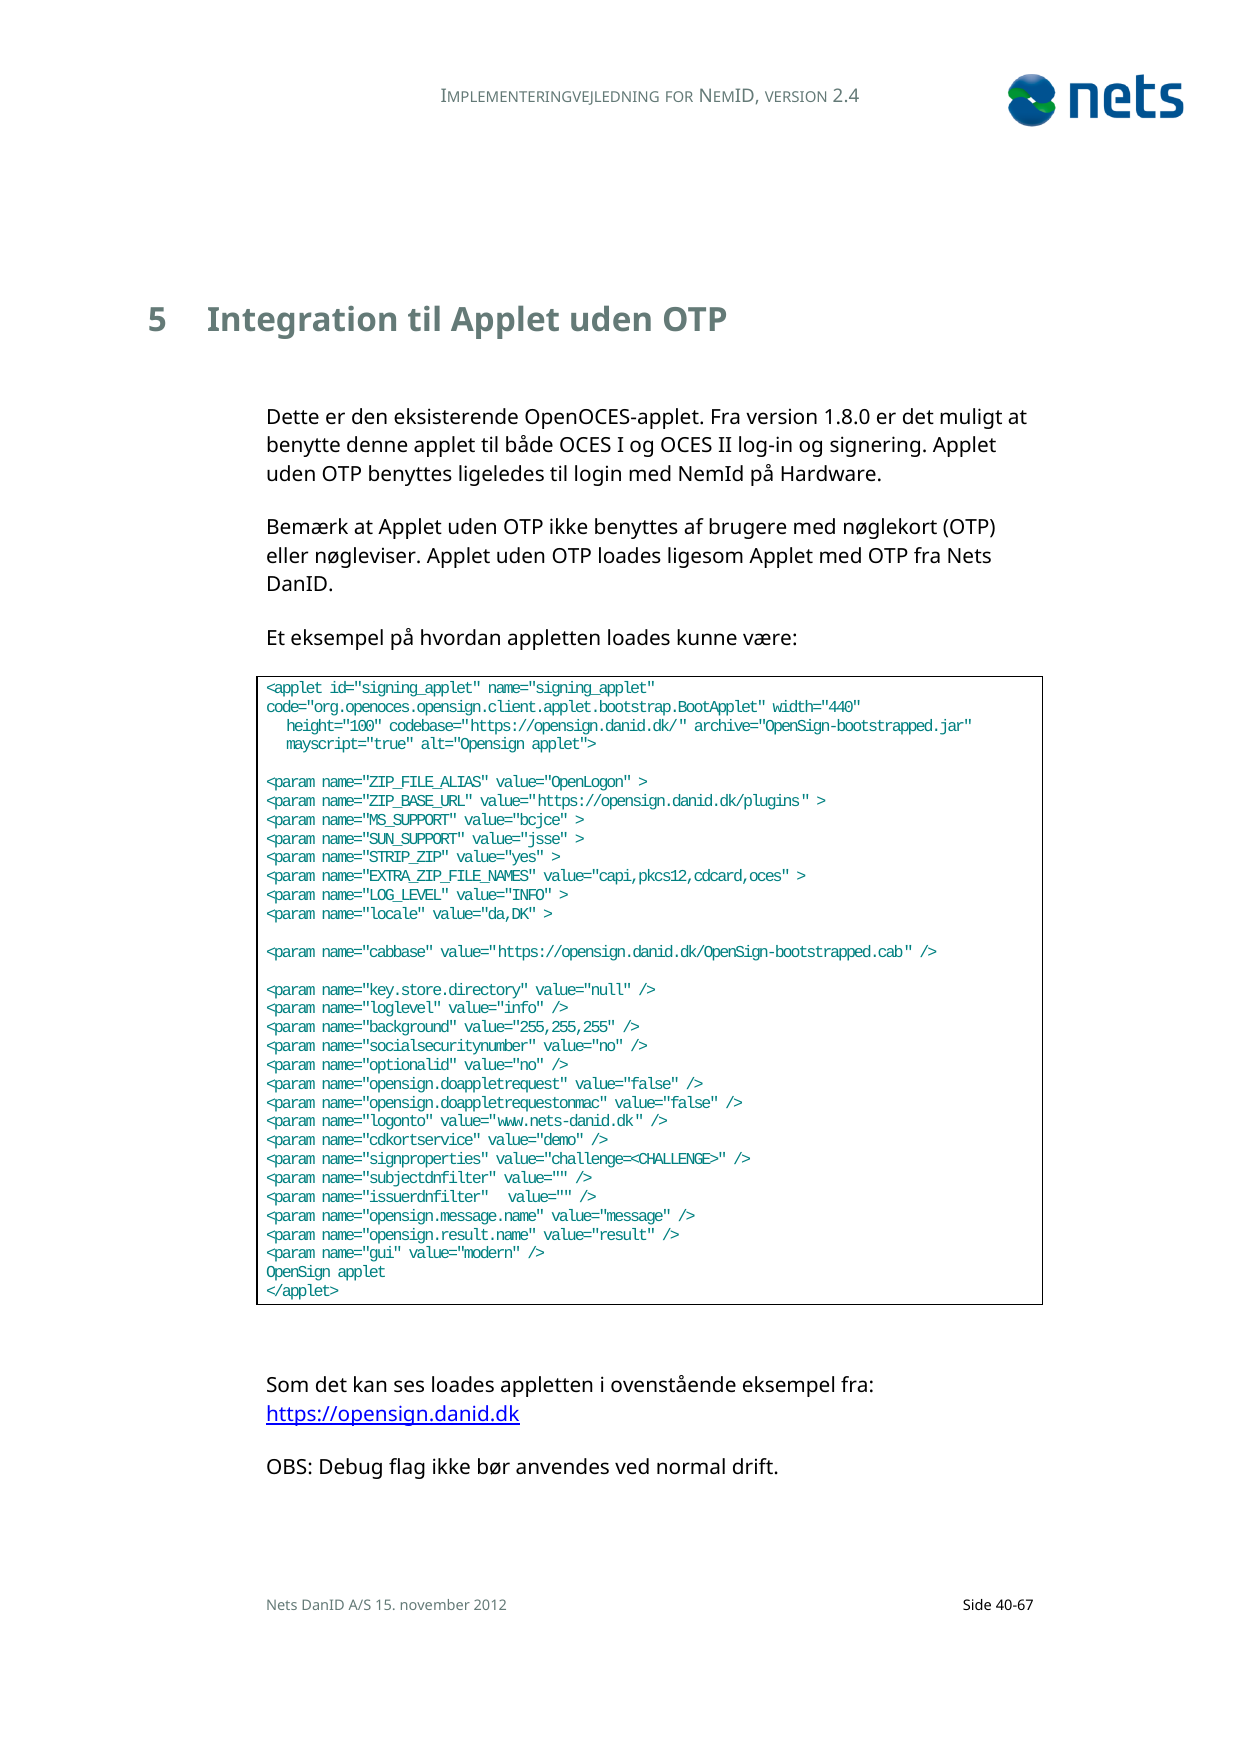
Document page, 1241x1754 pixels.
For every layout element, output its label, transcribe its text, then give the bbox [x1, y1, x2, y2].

text height="100" codebase="https://opensign.danid.dk/" archive="OpenSign-bootstrapped.jar" [258, 714, 1042, 733]
text Som det kan ses loades appletten i ovenstående eksempel fra: https://opensign.danid.dk [266, 1371, 1033, 1427]
text <param name="STRIP_ZIP" value="yes" > [258, 846, 1042, 865]
text <param name="key.store.directory" value="null" /> [258, 978, 1042, 997]
picture [1001, 65, 1193, 135]
text <param name="ZIP_BASE_URL" value="https://opensign.danid.dk/plugins" > [258, 789, 1042, 808]
text <param name="LOG_LEVEL" value="INFO" > [258, 884, 1042, 902]
text Bemærk at Applet uden OTP ikke benyttes af brugere med nøglekort (OTP) eller nøgleviser. Applet uden OTP loades ligesom Applet med OTP fra Nets DanID. [266, 512, 1033, 598]
text <param name="opensign.result.name" value="result" /> [258, 1223, 1042, 1242]
text <param name="loglevel" value="info" /> [258, 997, 1042, 1016]
text <param name="subjectdnfilter" value="" /> [258, 1166, 1042, 1185]
text <param name="signproperties" value="challenge=<CHALLENGE>" /> [258, 1148, 1042, 1166]
subtitle Integration til Applet uden OTP [148, 295, 846, 341]
text <param name="EXTRA_ZIP_FILE_NAMES" value="capi,pkcs12,cdcard,oces" > [258, 865, 1042, 884]
text OpenSign applet [258, 1261, 1042, 1279]
text <param name="cabbase" value="https://opensign.danid.dk/OpenSign-bootstrapped.cab" /> [258, 940, 1042, 962]
text </applet> [258, 1279, 1042, 1304]
text <applet id="signing_applet" name="signing_applet" code="org.openoces.opensign.client.applet.bootstrap.BootApplet" width="440" [258, 677, 1042, 714]
text <param name="opensign.doappletrequest" value="false" /> [258, 1072, 1042, 1091]
text <param name="logonto" value="www.nets-danid.dk" /> [258, 1110, 1042, 1129]
text mayscript="true" alt="Opensign applet"> [258, 733, 1042, 755]
text <param name="gui" value="modern" /> [258, 1242, 1042, 1261]
text <param name="ZIP_FILE_ALIAS" value="OpenLogon" > [258, 771, 1042, 789]
text <param name="locale" value="da,DK" > [258, 902, 1042, 924]
text <param name="cdkortservice" value="demo" /> [258, 1129, 1042, 1148]
text <param name="background" value="255,255,255" /> [258, 1016, 1042, 1034]
text Dette er den eksisterende OpenOCES-applet. Fra version 1.8.0 er det muligt at benytte denne applet til både OCES I og OCES II log-in og signering. Applet uden OTP benyttes ligeledes til login med NemId på Hardware. [266, 402, 1033, 487]
text <param name="MS_SUPPORT" value="bcjce" > [258, 808, 1042, 827]
text <param name="optionalid" value="no" /> [258, 1053, 1042, 1072]
text <param name="issuerdnfilter" value="" /> [258, 1185, 1042, 1204]
text <param name="SUN_SUPPORT" value="jsse" > [258, 827, 1042, 846]
text Et eksempel på hvordan appletten loades kunne være: [266, 623, 1033, 651]
text <param name="socialsecuritynumber" value="no" /> [258, 1034, 1042, 1053]
text <param name="opensign.message.name" value="message" /> [258, 1204, 1042, 1223]
text OBS: Debug flag ikke bør anvendes ved normal drift. [266, 1452, 1033, 1481]
text <param name="opensign.doappletrequestonmac" value="false" /> [258, 1091, 1042, 1110]
